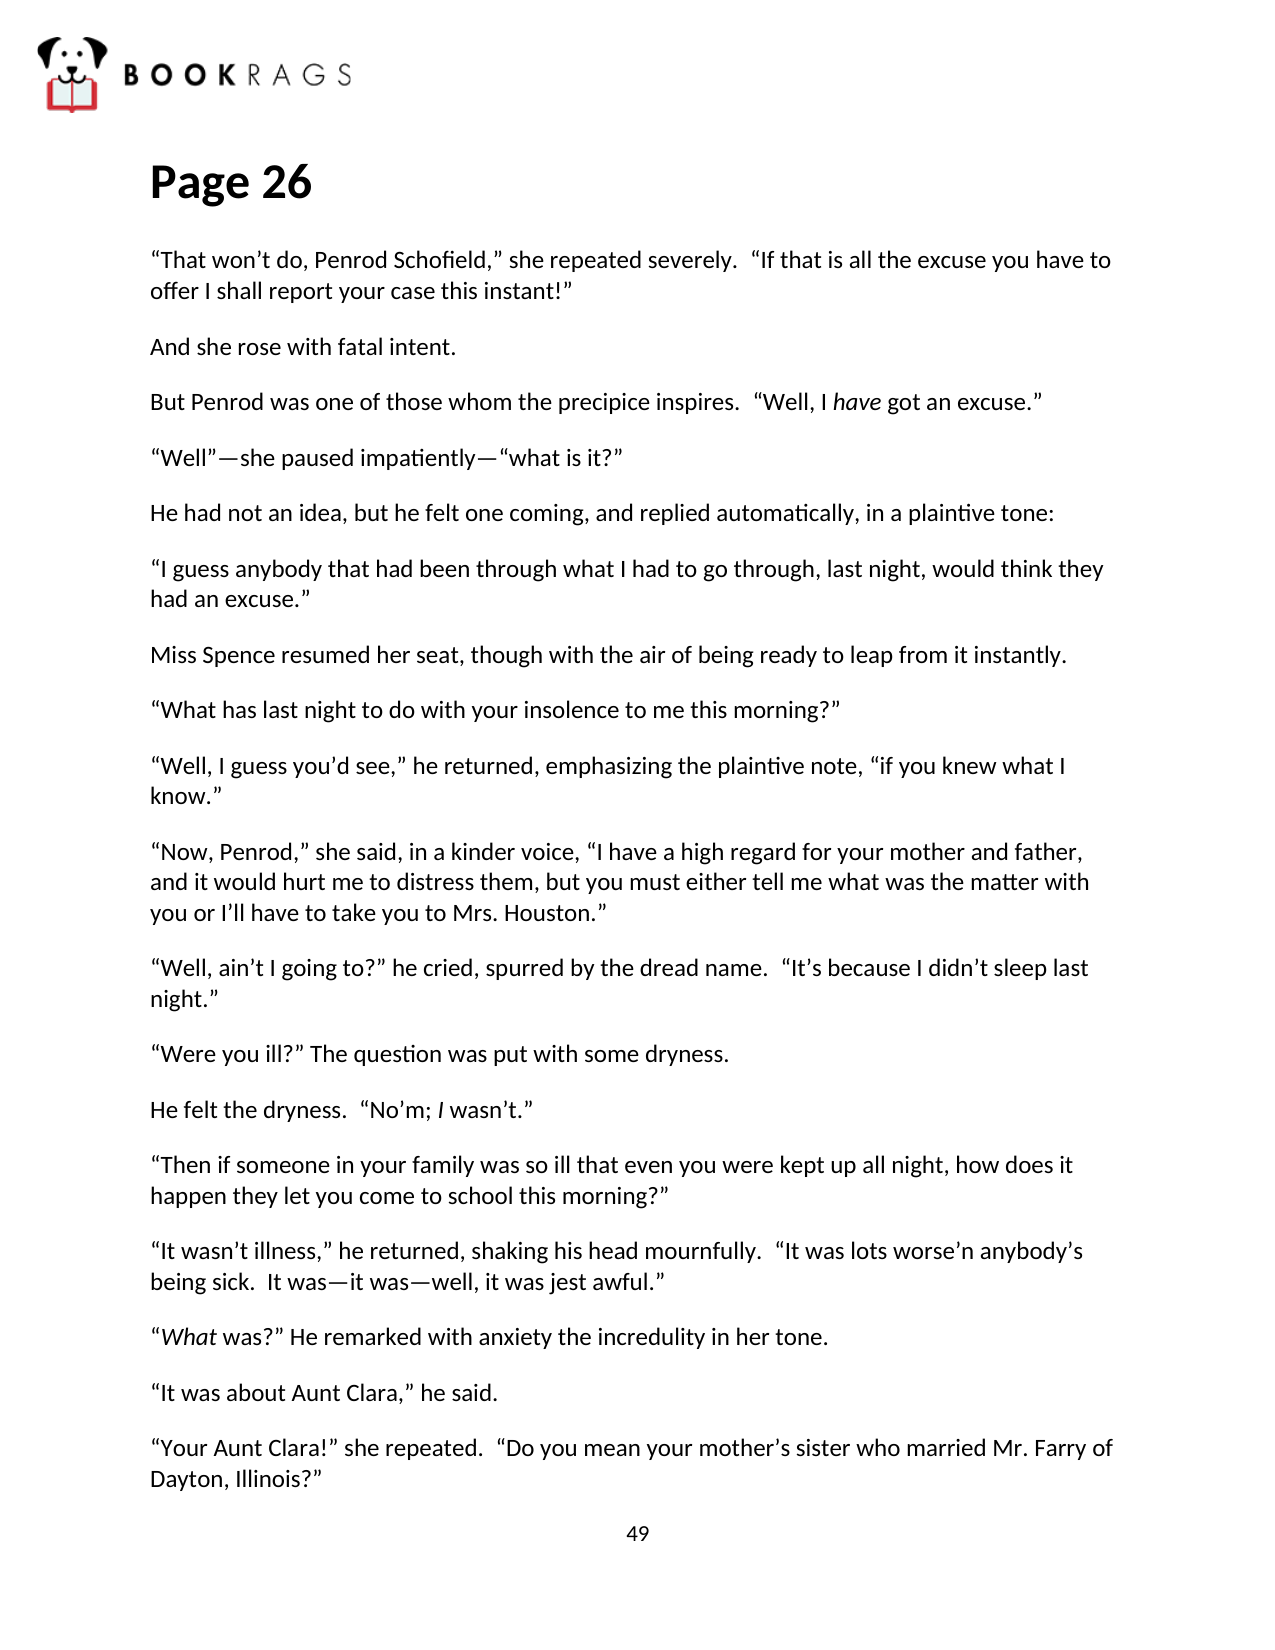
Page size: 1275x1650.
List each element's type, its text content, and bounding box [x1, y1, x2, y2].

picture [37, 37, 351, 113]
text “Now, Penrod,” she said, in a kinder voice, “I have a high regard for your mother and father, and it would hurt me to distress them, but you must either tell me what was the matter with you or I’ll have to take you to Mrs. Houston.” [150, 836, 1125, 927]
text “Then if someone in your family was so ill that even you were kept up all night, how does it happen they let you come to school this morning?” [150, 1149, 1125, 1211]
text “I guess anybody that had been through what I had to go through, last night, would think they had an excuse.” [150, 553, 1125, 614]
text Page 26 [150, 150, 1125, 211]
text “Well, I guess you’d see,” he returned, emphasizing the plaintive note, “if you knew what I know.” [150, 750, 1125, 811]
text “What was?” He remarked with anxiety the incredulity in her tone. [150, 1322, 1125, 1352]
text And she rose with fatal intent. [150, 331, 1125, 361]
text He felt the dryness. “No’m; I wasn’t.” [150, 1094, 1125, 1124]
text “It wasn’t illness,” he returned, shaking his head mournfully. “It was lots worse’n anybody’s being sick. It was—­it was—­well, it was jest awful.” [150, 1236, 1125, 1297]
text “It was about Aunt Clara,” he said. [150, 1377, 1125, 1408]
text “Were you ill?” The question was put with some dryness. [150, 1038, 1125, 1069]
text “Well, ain’t I going to?” he cried, spurred by the dread name. “It’s because I didn’t sleep last night.” [150, 952, 1125, 1013]
text “Well”—­she paused impatiently—­“what is it?” [150, 442, 1125, 472]
text But Penrod was one of those whom the precipice inspires. “Well, I have got an excuse.” [150, 386, 1125, 417]
text “Your Aunt Clara!” she repeated. “Do you mean your mother’s sister who married Mr. Farry of Dayton, Illinois?” [150, 1433, 1125, 1494]
text Miss Spence resumed her seat, though with the air of being ready to leap from it instantly. [150, 639, 1125, 669]
text “That won’t do, Penrod Schofield,” she repeated severely. “If that is all the excuse you have to offer I shall report your case this instant!” [150, 244, 1125, 306]
text He had not an idea, but he felt one coming, and replied automatically, in a plaintive tone: [150, 497, 1125, 528]
text “What has last night to do with your insolence to me this morning?” [150, 694, 1125, 725]
